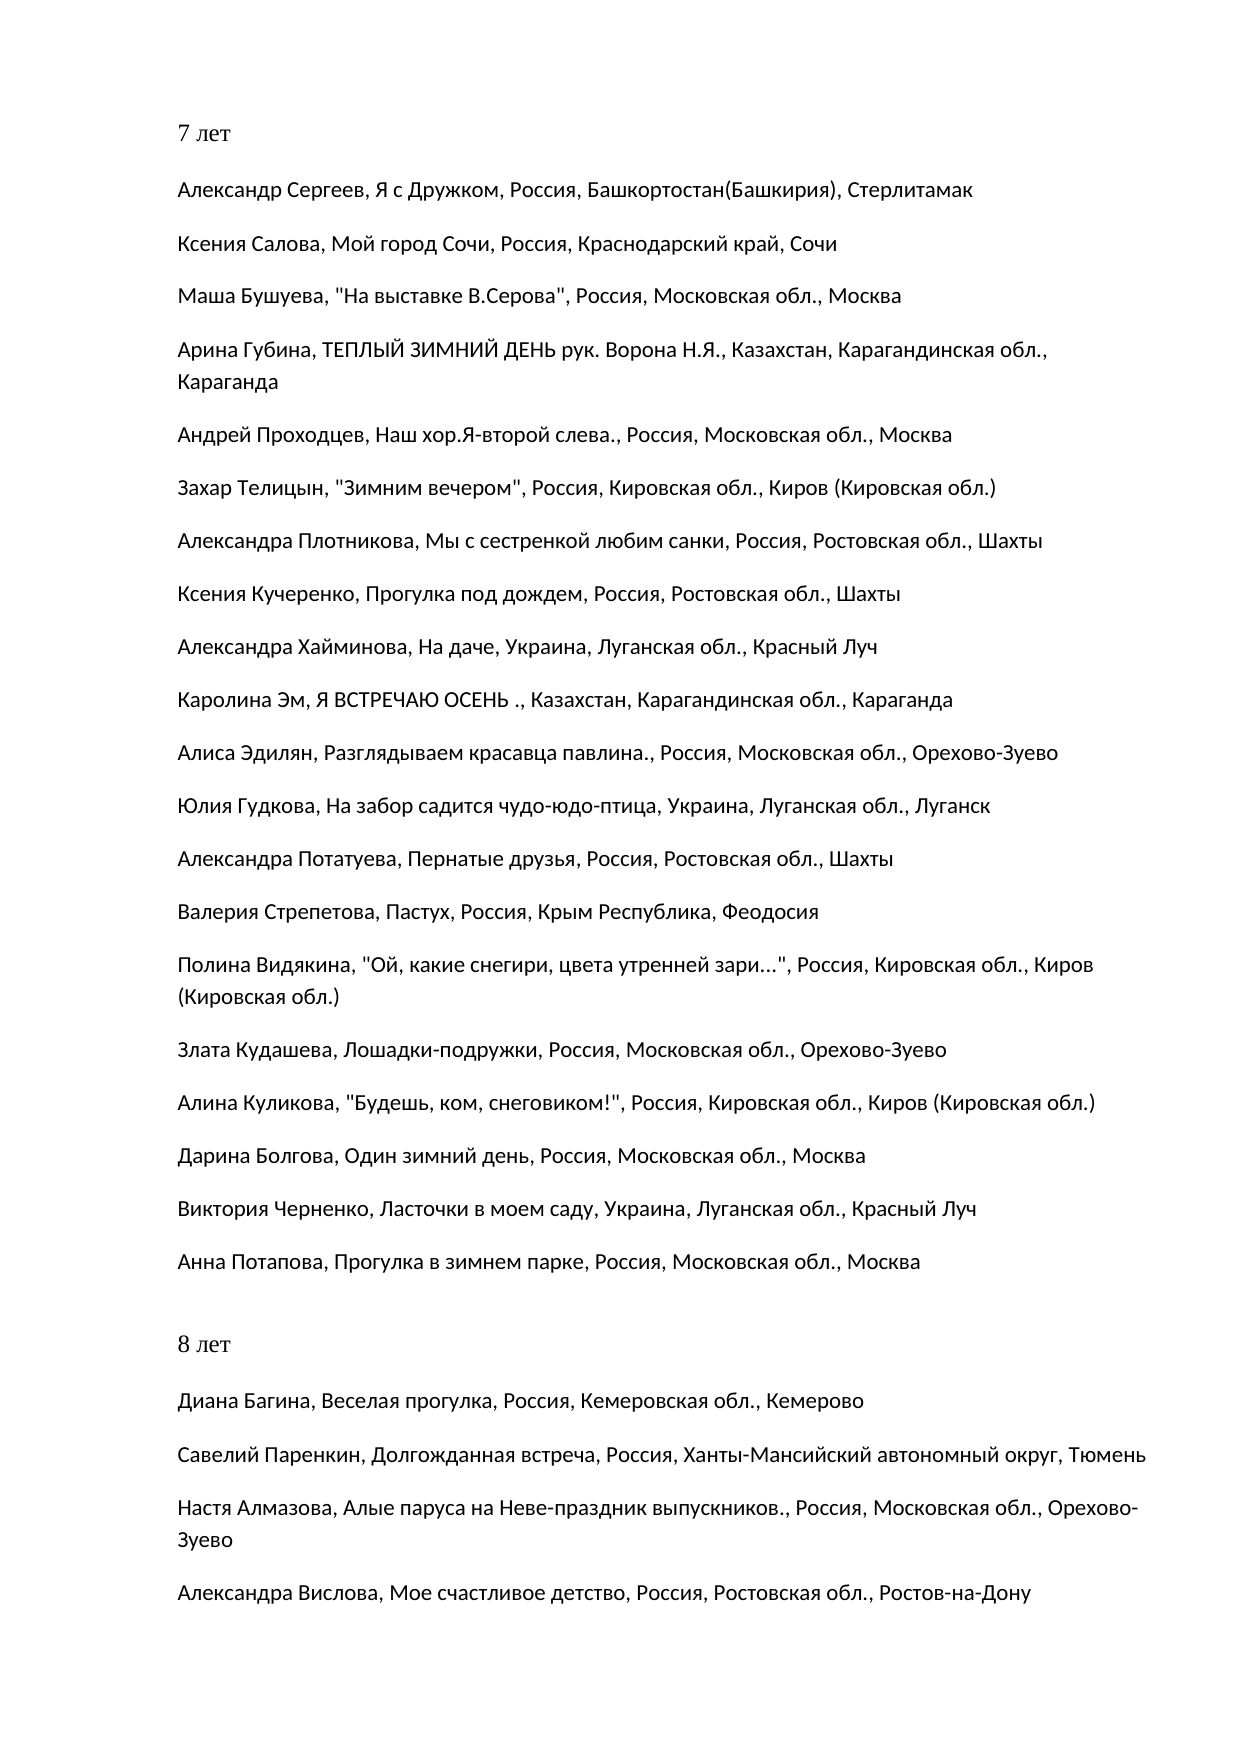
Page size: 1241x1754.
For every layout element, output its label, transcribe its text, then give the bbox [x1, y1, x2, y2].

text Настя Алмазова, Алые паруса на Неве-праздник выпускников., Россия, Московская обл., Орехово-Зуево [177, 1493, 1152, 1553]
text 8 лет [177, 1329, 1152, 1358]
text Савелий Паренкин, Долгожданная встреча, Россия, Ханты-Мансийский автономный округ, Тюмень [177, 1440, 1152, 1468]
text Валерия Стрепетова, Пастух, Россия, Крым Республика, Феодосия [177, 897, 1152, 925]
text Каролина Эм, Я ВСТРЕЧАЮ ОСЕНЬ ., Казахстан, Карагандинская обл., Караганда [177, 685, 1152, 713]
text Андрей Проходцев, Наш хор.Я-второй слева., Россия, Московская обл., Москва [177, 420, 1152, 448]
text Анна Потапова, Прогулка в зимнем парке, Россия, Московская обл., Москва [177, 1247, 1152, 1275]
text 7 лет [177, 118, 1152, 147]
text Александр Сергеев, Я с Дружком, Россия, Башкортостан(Башкирия), Стерлитамак [177, 176, 1152, 204]
text Диана Багина, Веселая прогулка, Россия, Кемеровская обл., Кемерово [177, 1387, 1152, 1415]
text Алиса Эдилян, Разглядываем красавца павлина., Россия, Московская обл., Орехово-Зуево [177, 738, 1152, 766]
text Ксения Кучеренко, Прогулка под дождем, Россия, Ростовская обл., Шахты [177, 579, 1152, 607]
text Александра Потатуева, Пернатые друзья, Россия, Ростовская обл., Шахты [177, 844, 1152, 872]
text Алина Куликова, "Будешь, ком, снеговиком!", Россия, Кировская обл., Киров (Кировская обл.) [177, 1088, 1152, 1116]
text Арина Губина, ТЕПЛЫЙ ЗИМНИЙ ДЕНЬ рук. Ворона Н.Я., Казахстан, Карагандинская обл., Караганда [177, 335, 1152, 395]
text Захар Телицын, "Зимним вечером", Россия, Кировская обл., Киров (Кировская обл.) [177, 473, 1152, 501]
text Маша Бушуева, "На выставке В.Серова", Россия, Московская обл., Москва [177, 282, 1152, 310]
text Дарина Болгова, Один зимний день, Россия, Московская обл., Москва [177, 1141, 1152, 1169]
text Ксения Салова, Мой город Сочи, Россия, Краснодарский край, Сочи [177, 229, 1152, 257]
text Александра Вислова, Мое счастливое детство, Россия, Ростовская обл., Ростов-на-Дону [177, 1578, 1152, 1606]
text Александра Плотникова, Мы с сестренкой любим санки, Россия, Ростовская обл., Шахты [177, 526, 1152, 554]
text Юлия Гудкова, На забор садится чудо-юдо-птица, Украина, Луганская обл., Луганск [177, 791, 1152, 819]
text Злата Кудашева, Лошадки-подружки, Россия, Московская обл., Орехово-Зуево [177, 1035, 1152, 1063]
text Полина Видякина, "Ой, какие снегири, цвета утренней зари...", Россия, Кировская обл., Киров (Кировская обл.) [177, 950, 1152, 1010]
text Виктория Черненко, Ласточки в моем саду, Украина, Луганская обл., Красный Луч [177, 1194, 1152, 1222]
text Александра Хайминова, На даче, Украина, Луганская обл., Красный Луч [177, 632, 1152, 660]
